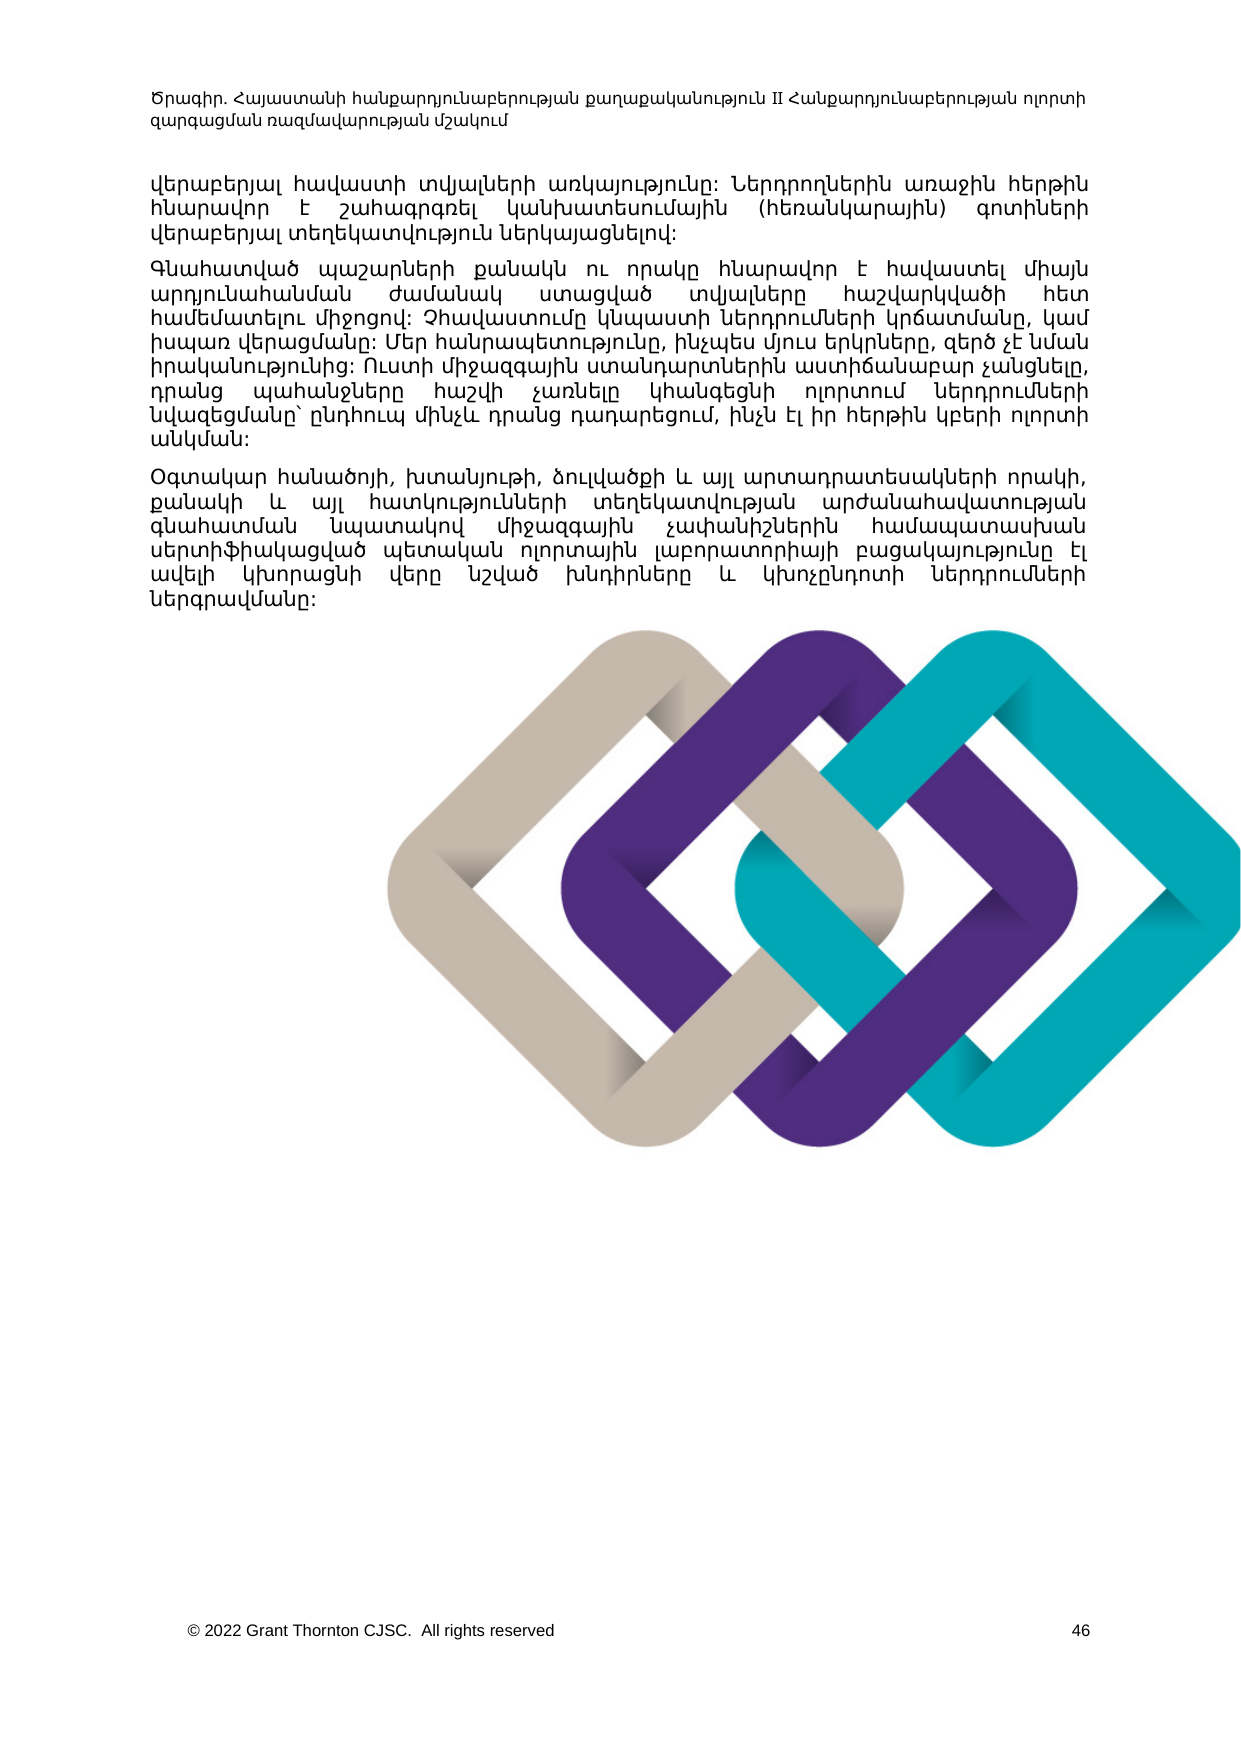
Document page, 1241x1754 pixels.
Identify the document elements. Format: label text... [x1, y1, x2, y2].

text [150, 172, 1090, 245]
picture [294, 614, 1241, 1161]
text Օգտակար հանածոյի, խտանյութի, ձուլվածքի և այլ արտադրատեսակների որակի, քանակի և այլ հատկությունների տեղեկատվության արժանահավատության գնահատման նպատակով միջազգային չափանիշներին համապատասխան սերտիֆիակացված պետական ոլորտային լաբորատորիայի բացակայությունը էլ ավելի կխորացնի վերը նշված խնդիրները և կխոչընդոտի ներդրումների ներգրավմանը: [150, 464, 1087, 611]
text Գնահատված պաշարների քանակն ու որակը հնարավոր է հավաստել միայն արդյունահանման ժամանակ ստացված տվյալները հաշվարկվածի հետ համեմատելու միջոցով: Չհավաստումը կնպաստի ներդրումների կրճատմանը, կամ իսպառ վերացմանը: Մեր հանրապետությունը, ինչպես մյուս երկրները, զերծ չէ նման իրականությունից: Ուստի միջազգային ստանդարտներին աստիճանաբար չանցնելը, դրանց պահանջները հաշվի չառնելը կհանգեցնի ոլորտում ներդրումների նվազեցմանը՝ ընդհուպ մինչև դրանց դադարեցում, ինչն էլ իր հերթին կբերի ոլորտի անկման: [150, 257, 1090, 452]
